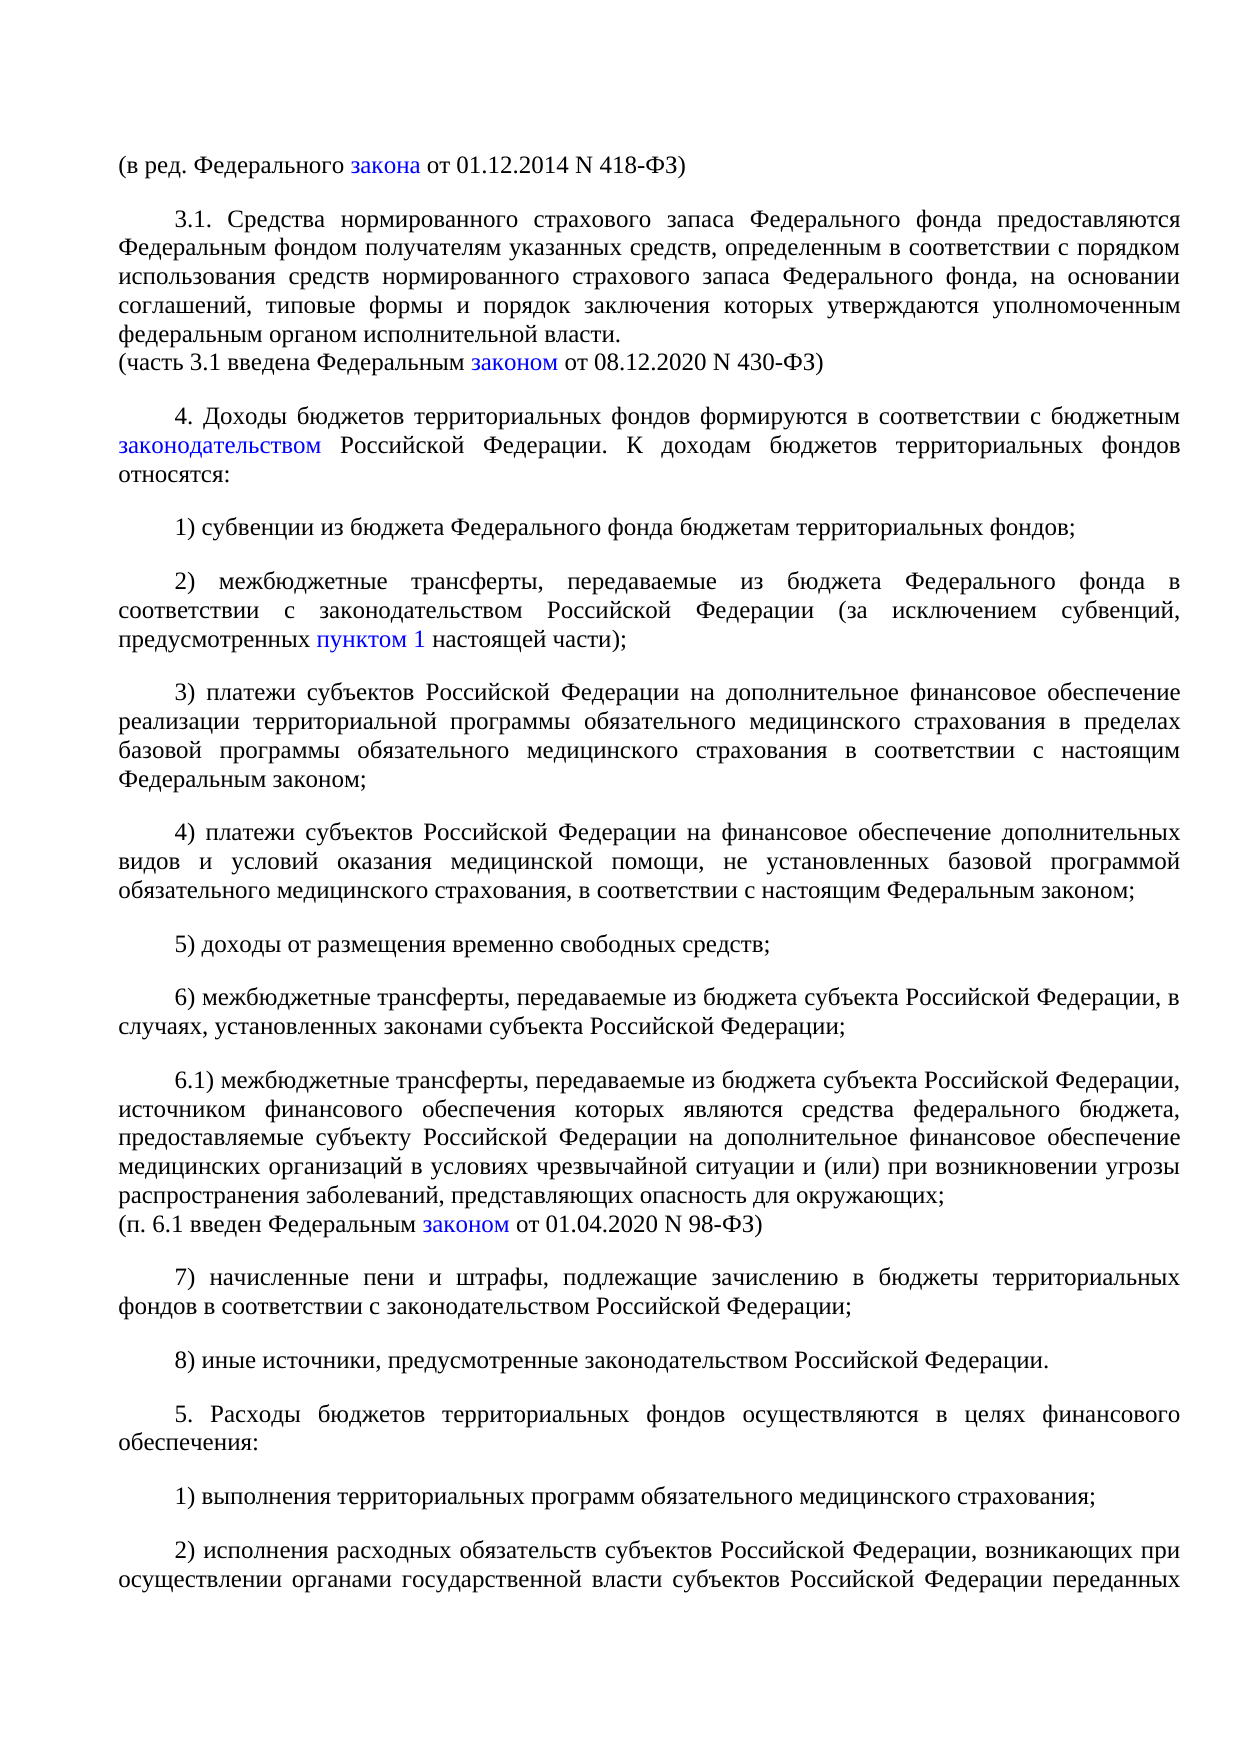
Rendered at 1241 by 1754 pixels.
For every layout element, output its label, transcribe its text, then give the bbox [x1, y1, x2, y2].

text 4) платежи субъектов Российской Федерации на финансовое обеспечение дополнительных видов и условий оказания медицинской помощи, не установленных базовой программой обязательного медицинского страхования, в соответствии с настоящим Федеральным законом; [118, 817, 1181, 904]
text 8) иные источники, предусмотренные законодательством Российской Федерации. [118, 1345, 1181, 1374]
text 1) субвенции из бюджета Федерального фонда бюджетам территориальных фондов; [118, 512, 1181, 541]
text 3) платежи субъектов Российской Федерации на дополнительное финансовое обеспечение реализации территориальной программы обязательного медицинского страхования в пределах базовой программы обязательного медицинского страхования в соответствии с настоящим Федеральным законом; [118, 677, 1181, 792]
text 6.1) межбюджетные трансферты, передаваемые из бюджета субъекта Российской Федерации, источником финансового обеспечения которых являются средства федерального бюджета, предоставляемые субъекту Российской Федерации на дополнительное финансовое обеспечение медицинских организаций в условиях чрезвычайной ситуации и (или) при возникновении угрозы распространения заболеваний, представляющих опасность для окружающих; [118, 1065, 1181, 1209]
text (п. 6.1 введен Федеральным законом от 01.04.2020 N 98-ФЗ) [118, 1209, 1181, 1237]
text 5) доходы от размещения временно свободных средств; [118, 929, 1181, 957]
text 1) выполнения территориальных программ обязательного медицинского страхования; [118, 1481, 1181, 1510]
text 2) межбюджетные трансферты, передаваемые из бюджета Федерального фонда в соответствии с законодательством Российской Федерации (за исключением субвенций, предусмотренных пунктом 1 настоящей части); [118, 566, 1181, 652]
text (часть 3.1 введена Федеральным законом от 08.12.2020 N 430-ФЗ) [118, 347, 1181, 376]
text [118, 1535, 1181, 1592]
text 5. Расходы бюджетов территориальных фондов осуществляются в целях финансового обеспечения: [118, 1399, 1181, 1456]
text 7) начисленные пени и штрафы, подлежащие зачислению в бюджеты территориальных фондов в соответствии с законодательством Российской Федерации; [118, 1262, 1181, 1320]
text (в ред. Федерального закона от 01.12.2014 N 418-ФЗ) [118, 150, 1181, 179]
text 4. Доходы бюджетов территориальных фондов формируются в соответствии с бюджетным законодательством Российской Федерации. К доходам бюджетов территориальных фондов относятся: [118, 401, 1181, 487]
text 3.1. Средства нормированного страхового запаса Федерального фонда предоставляются Федеральным фондом получателям указанных средств, определенным в соответствии с порядком использования средств нормированного страхового запаса Федерального фонда, на основании соглашений, типовые формы и порядок заключения которых утверждаются уполномоченным федеральным органом исполнительной власти. [118, 204, 1181, 347]
text 6) межбюджетные трансферты, передаваемые из бюджета субъекта Российской Федерации, в случаях, установленных законами субъекта Российской Федерации; [118, 982, 1181, 1040]
